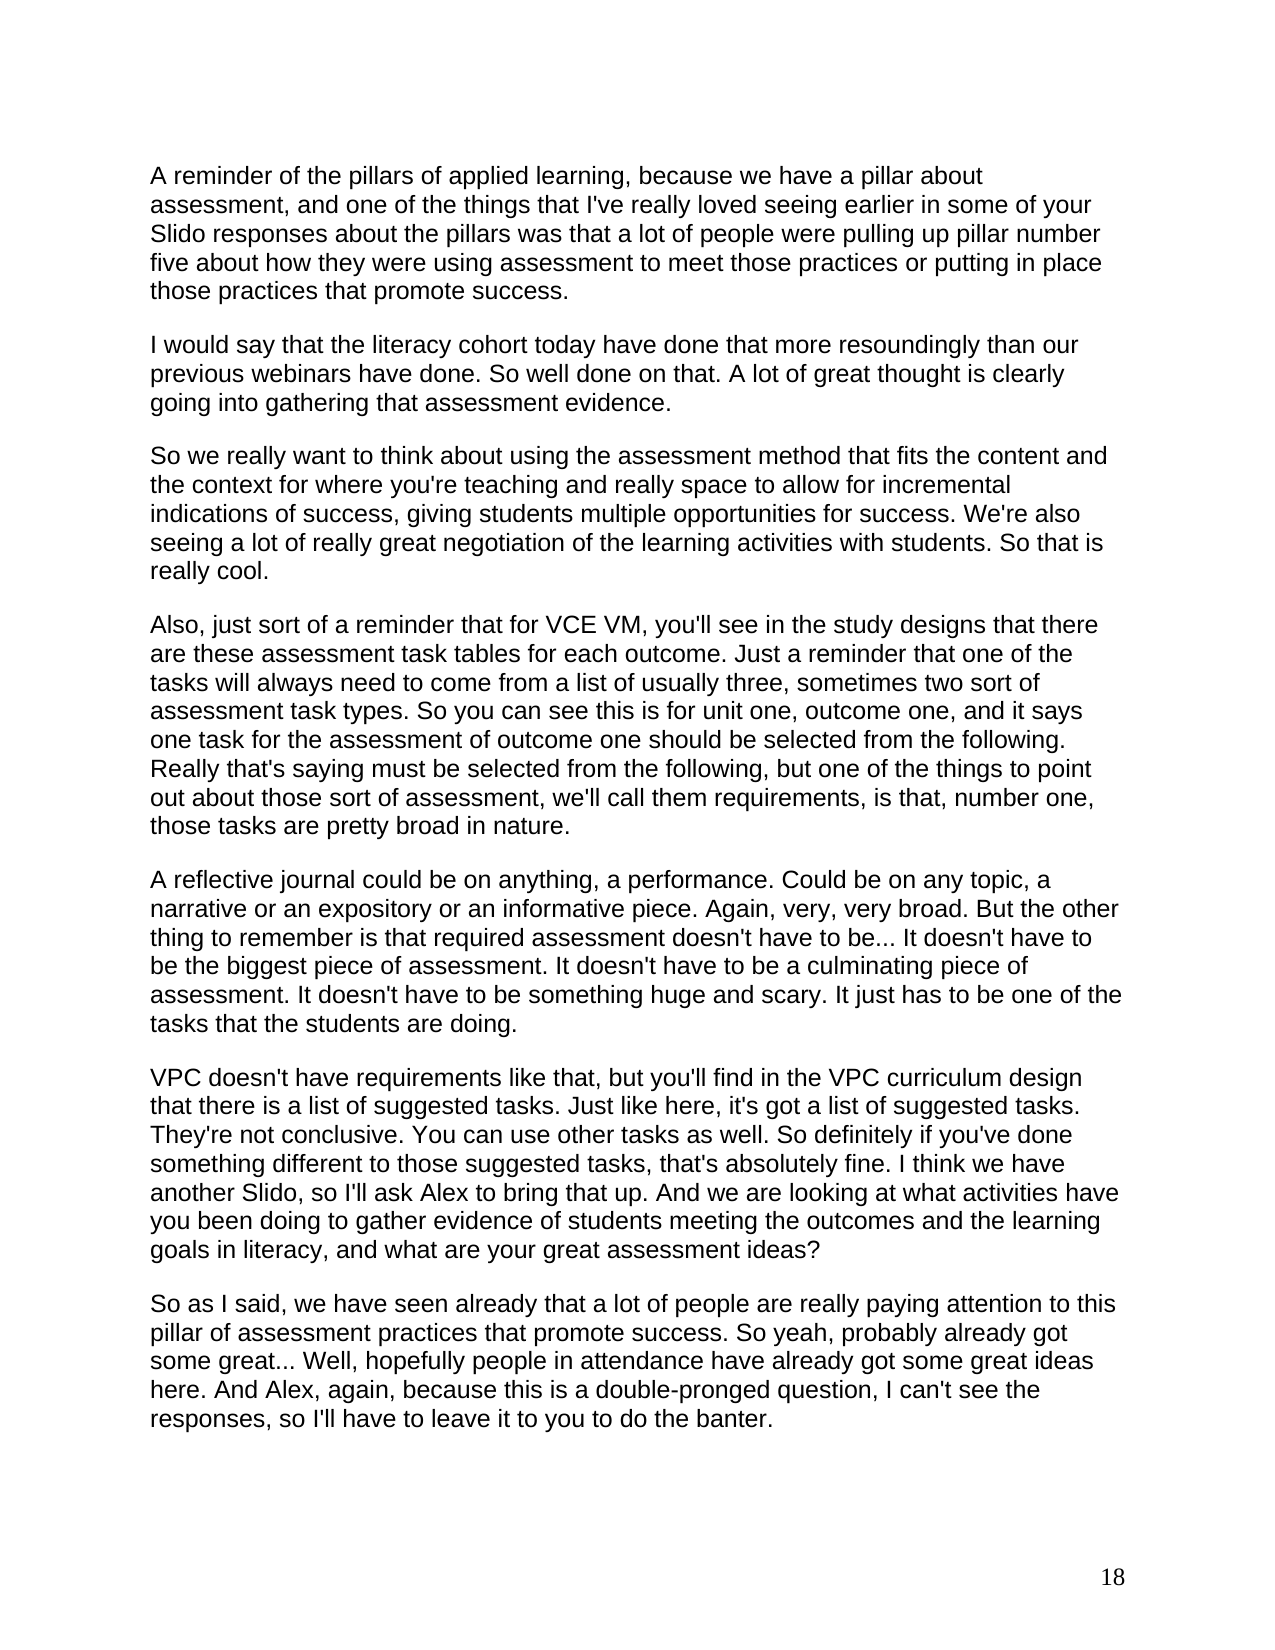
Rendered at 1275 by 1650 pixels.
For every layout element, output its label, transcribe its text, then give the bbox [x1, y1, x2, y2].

text Also, just sort of a reminder that for VCE VM, you'll see in the study designs that there are these assessment task tables for each outcome. Just a reminder that one of the tasks will always need to come from a list of usually three, sometimes two sort of assessment task types. So you can see this is for unit one, outcome one, and it says one task for the assessment of outcome one should be selected from the following. Really that's saying must be selected from the following, but one of the things to point out about those sort of assessment, we'll call them requirements, is that, number one, those tasks are pretty broad in nature. [150, 610, 1125, 840]
text A reminder of the pillars of applied learning, because we have a pillar about assessment, and one of the things that I've really loved seeing earlier in some of your Slido responses about the pillars was that a lot of people were pulling up pillar number five about how they were using assessment to meet those practices or putting in place those practices that promote success. [150, 161, 1125, 305]
text So as I said, we have seen already that a lot of people are really paying attention to this pillar of assessment practices that promote success. So yeah, probably already got some great... Well, hopefully people in attendance have already got some great ideas here. And Alex, again, because this is a double-pronged question, I can't see the responses, so I'll have to leave it to you to do the banter. [150, 1289, 1125, 1432]
text A reflective journal could be on anything, a performance. Could be on any topic, a narrative or an expository or an informative piece. Again, very, very broad. But the other thing to remember is that required assessment doesn't have to be... It doesn't have to be the biggest piece of assessment. It doesn't have to be a culminating piece of assessment. It doesn't have to be something huge and scary. It just has to be one of the tasks that the students are doing. [150, 865, 1125, 1037]
text I would say that the literacy cohort today have done that more resoundingly than our previous webinars have done. So well done on that. A lot of great thought is clearly going into gathering that assessment evidence. [150, 330, 1125, 416]
text So we really want to think about using the assessment method that fits the content and the context for where you're teaching and really space to allow for incremental indications of success, giving students multiple opportunities for success. We're also seeing a lot of really great negotiation of the learning activities with students. So that is really cool. [150, 441, 1125, 585]
text VPC doesn't have requirements like that, but you'll find in the VPC curriculum design that there is a list of suggested tasks. Just like here, it's got a list of suggested tasks. They're not conclusive. You can use other tasks as well. So definitely if you've done something different to those suggested tasks, that's absolutely fine. I think we have another Slido, so I'll ask Alex to bring that up. And we are looking at what activities have you been doing to gather evidence of students meeting the outcomes and the learning goals in literacy, and what are your great assessment ideas? [150, 1062, 1125, 1264]
